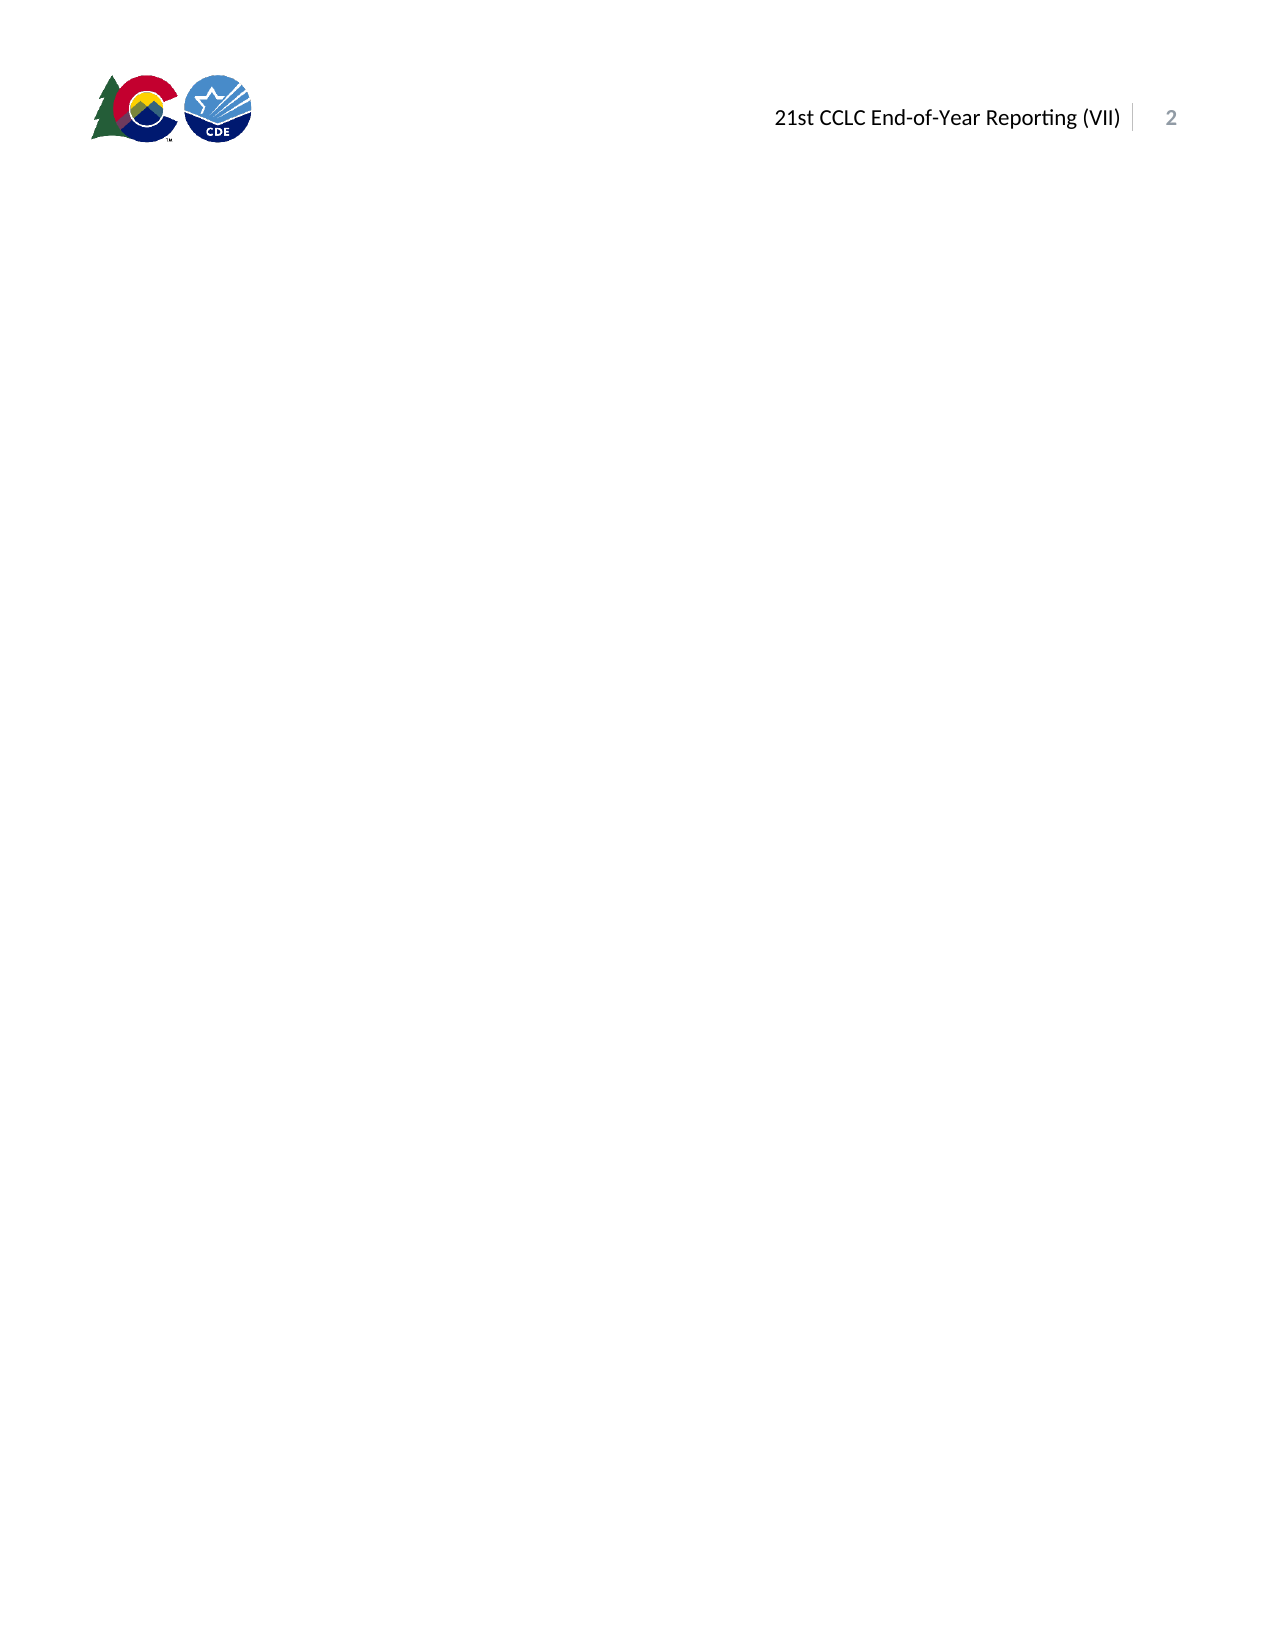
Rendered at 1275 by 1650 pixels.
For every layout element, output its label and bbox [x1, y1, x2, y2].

picture [90, 74, 252, 143]
